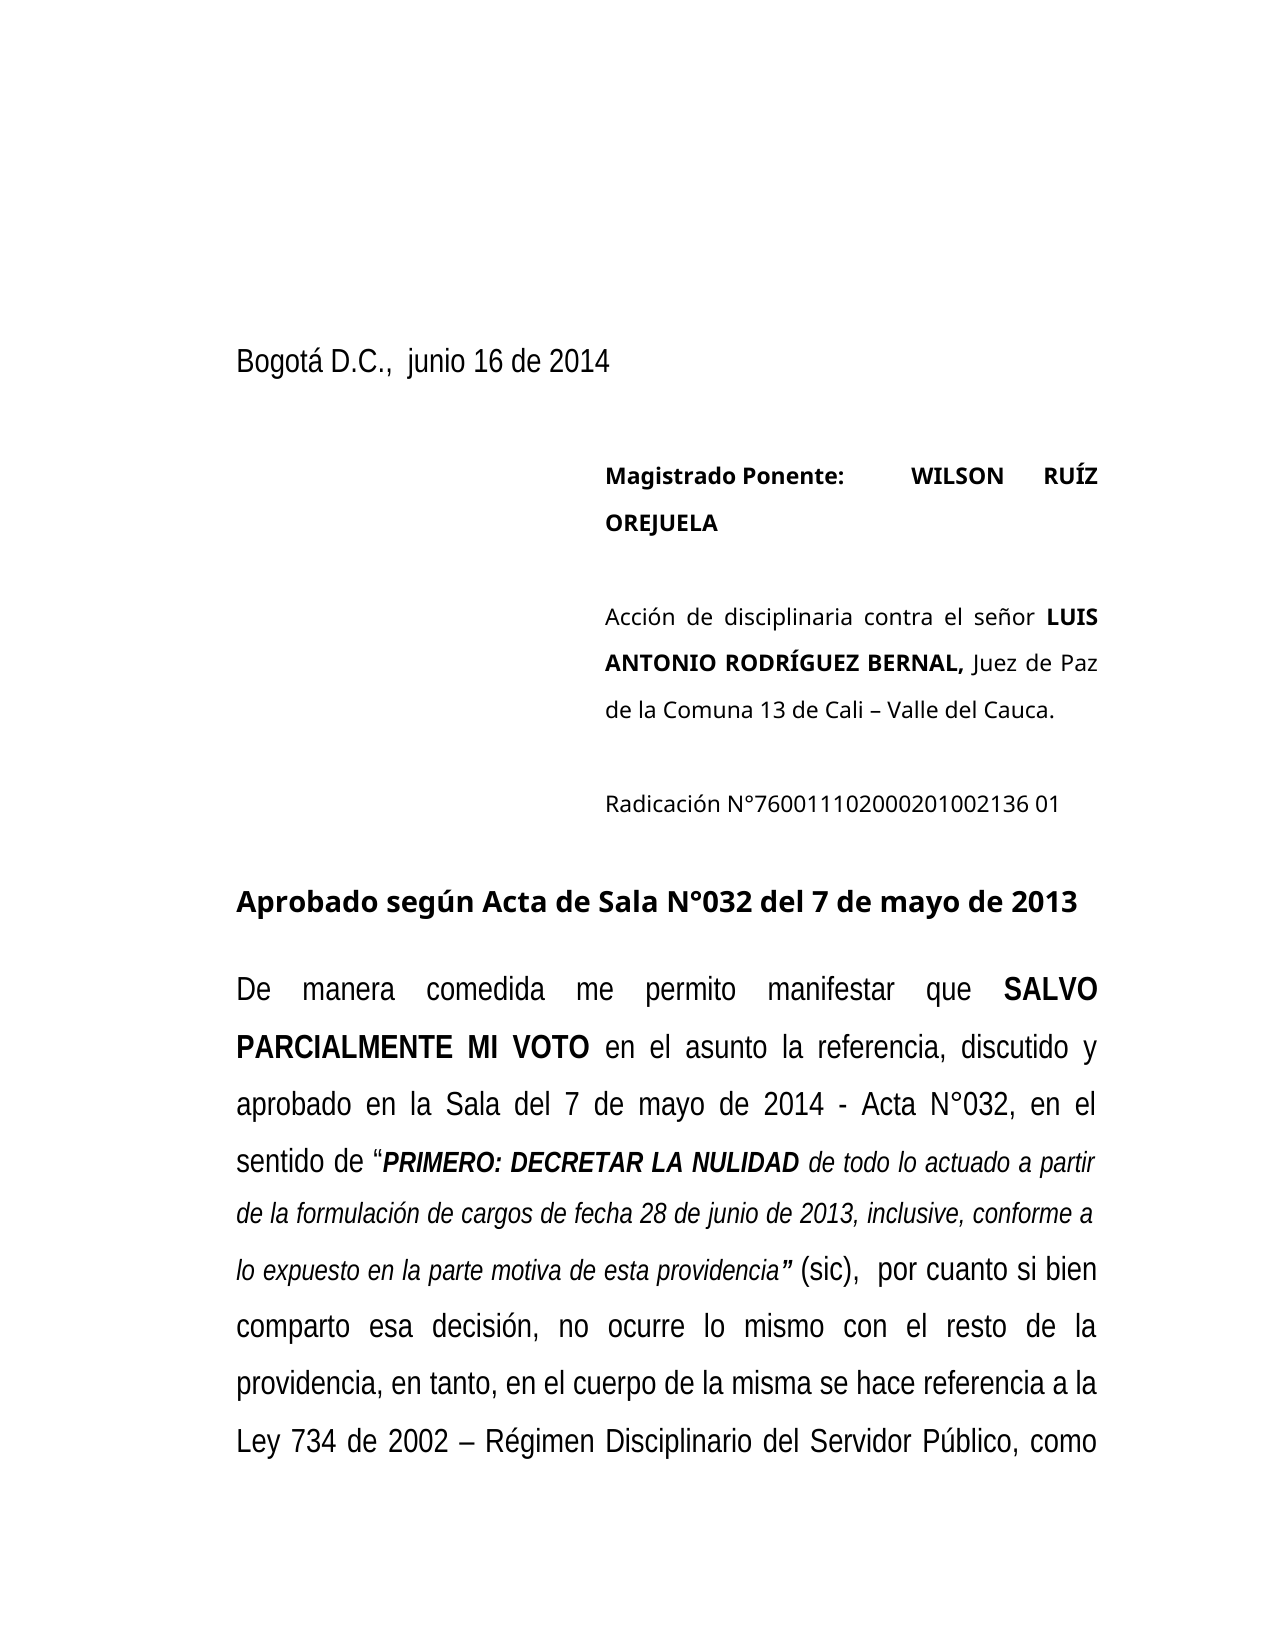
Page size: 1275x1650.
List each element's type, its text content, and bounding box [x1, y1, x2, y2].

text Radicación N°760011102000201002136 01 [531, 788, 1098, 819]
text Aprobado según Acta de Sala N°032 del 7 de mayo de 2013 [236, 881, 1098, 921]
text Magistrado Ponente: WILSON RUÍZ OREJUELA [605, 460, 1098, 538]
text Acción de disciplinaria contra el señor LUIS ANTONIO RODRÍGUEZ BERNAL, Juez de Paz de la Comuna 13 de Cali – Valle del Cauca. [605, 601, 1098, 726]
text Bogotá D.C., junio 16 de 2014 [236, 341, 1098, 379]
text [236, 970, 1098, 1459]
